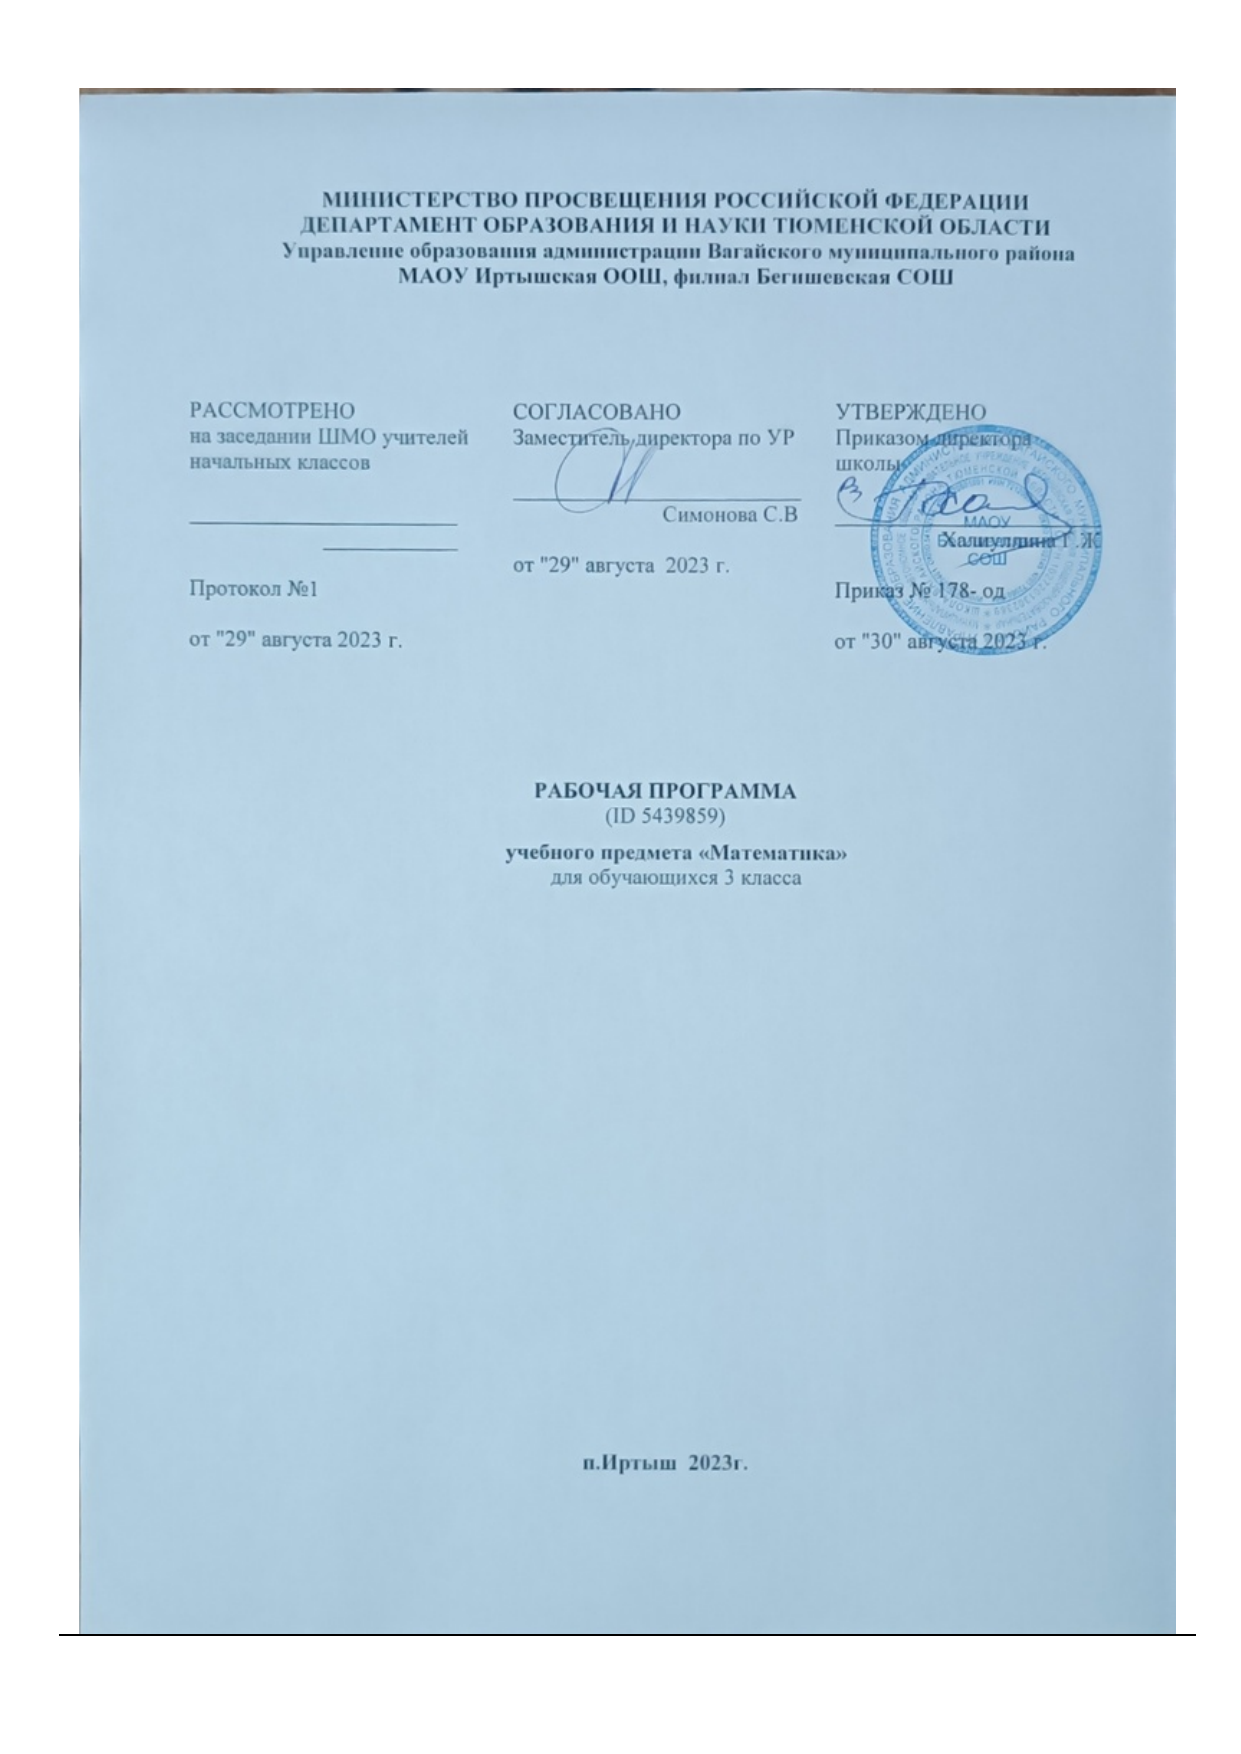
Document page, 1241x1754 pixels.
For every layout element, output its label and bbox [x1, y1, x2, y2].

picture [79, 88, 1176, 1634]
